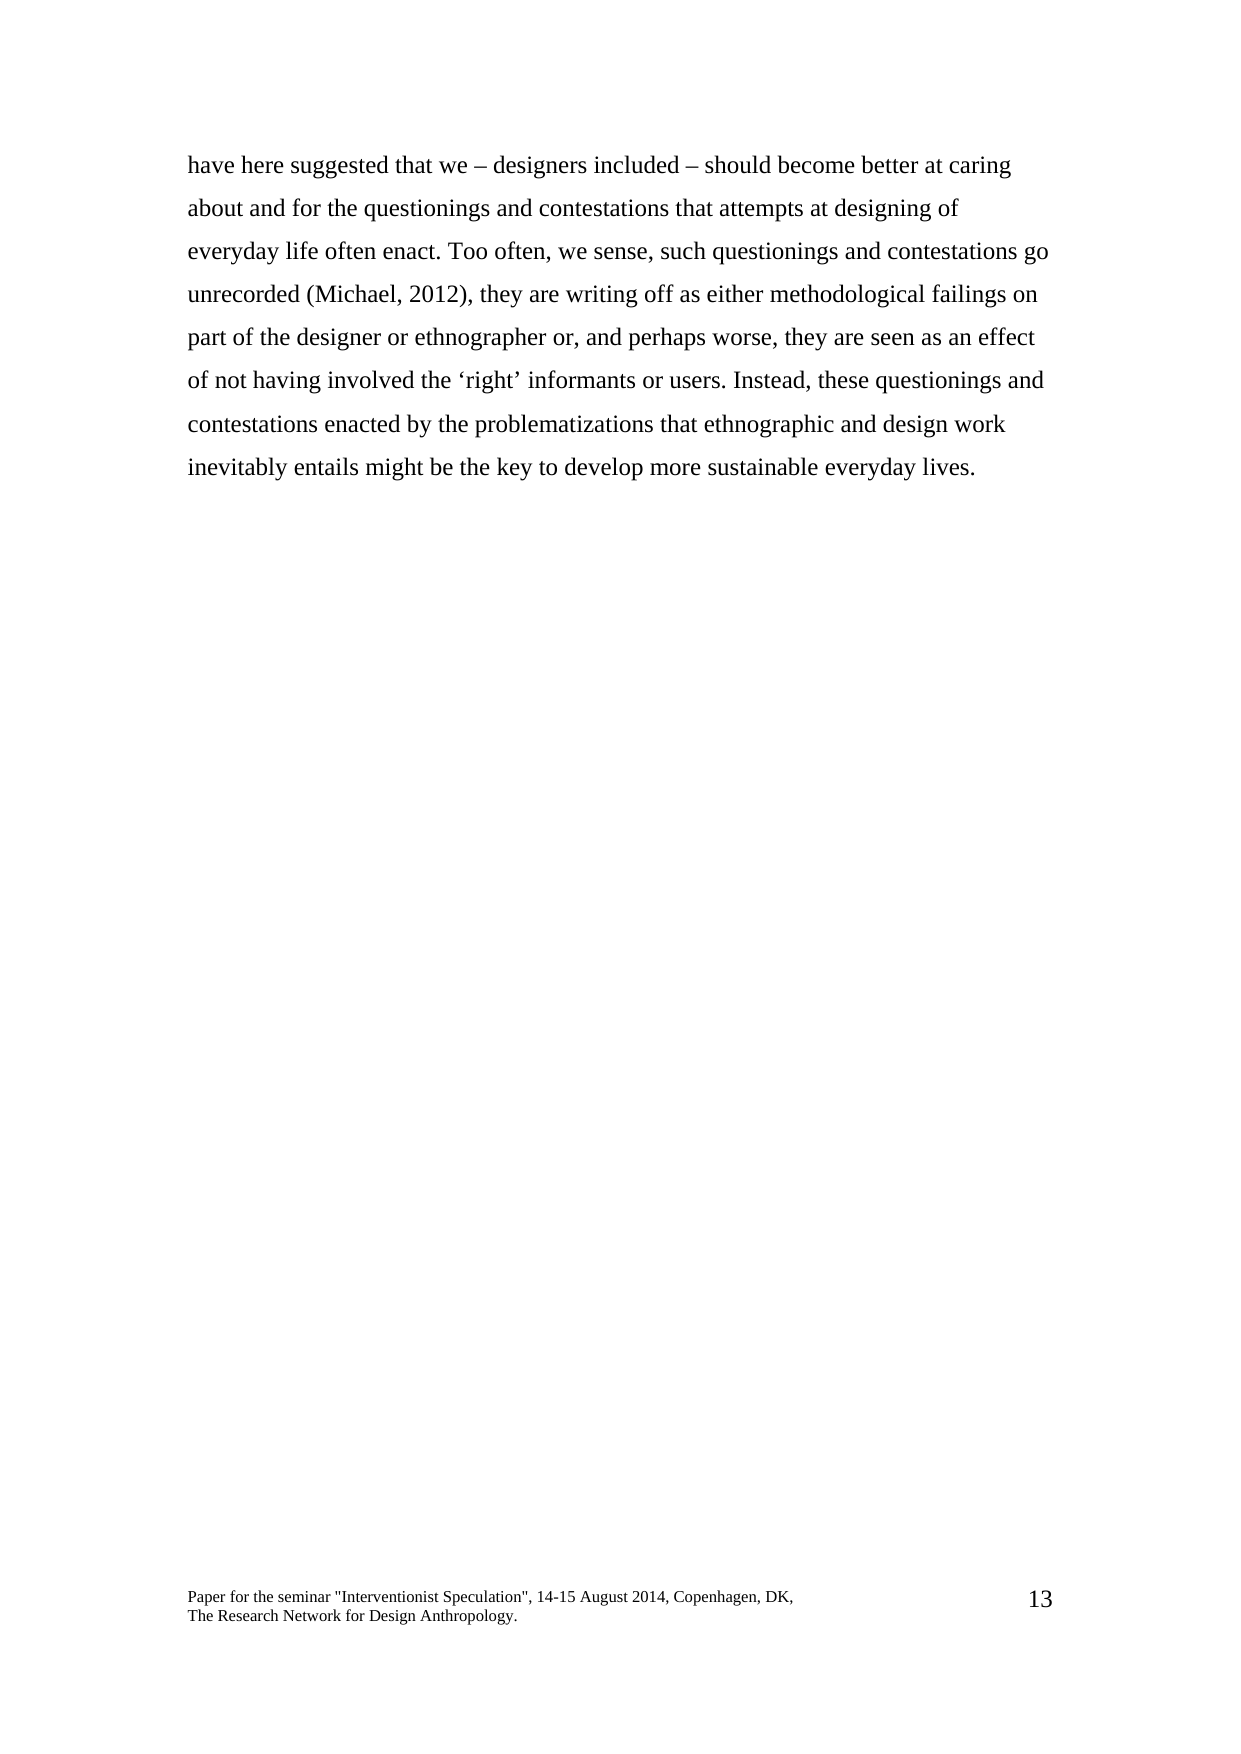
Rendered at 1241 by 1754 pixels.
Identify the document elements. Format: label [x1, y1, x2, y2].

text [187, 150, 1053, 481]
